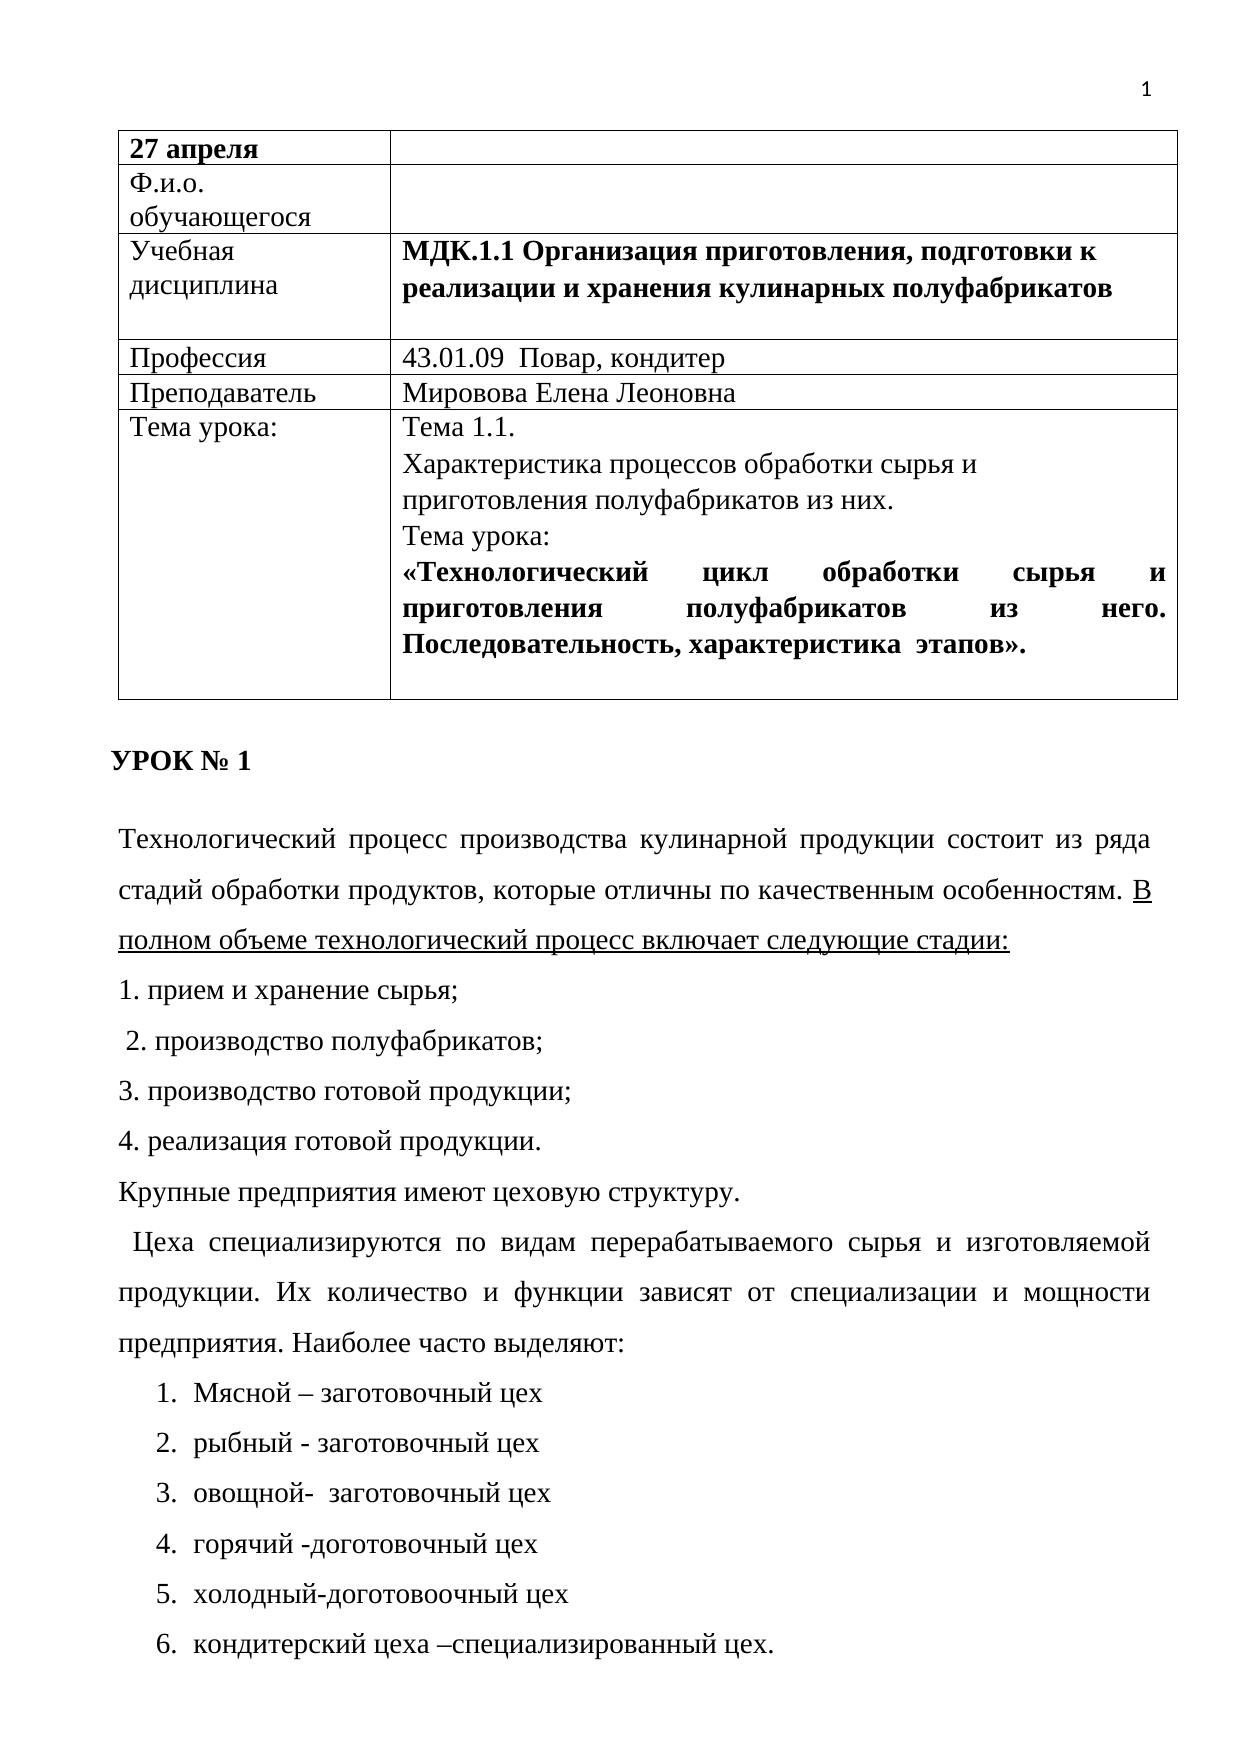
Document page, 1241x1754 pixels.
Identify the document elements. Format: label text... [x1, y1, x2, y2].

table_cell Тема урока: [119, 410, 390, 699]
text УРОК № 1 [74, 743, 1152, 776]
list овощной- заготовочный цех [156, 1476, 1152, 1509]
list рыбный - заготовочный цех [156, 1425, 1152, 1459]
table_header [391, 131, 1177, 164]
table_cell МДК.1.1 Организация приготовления, подготовки к реализации и хранения кулинарных полуфабрикатов [391, 234, 1177, 339]
list Мясной – заготовочный цех [156, 1375, 1152, 1408]
table_cell 43.01.09 Повар, кондитер [391, 340, 1177, 374]
table_cell [391, 165, 1177, 232]
text 4. реализация гoтовой продукции. [118, 1123, 1152, 1157]
list кондитерский цеха –специализированный цех. [156, 1627, 1152, 1660]
table_cell Учебная дисциплина [119, 234, 390, 339]
table_cell Ф.и.о. обучающегося [119, 165, 390, 232]
text 3. производство гoтовой продукции; [118, 1073, 1152, 1107]
text Технологический процесс производства кулинарной продукции состоит из ряда стадий обработки продуктов, которые отличны по качественным особенностям. В полном объеме технологический процесс включает следующие стадии: [118, 822, 1152, 956]
text 1. прием и хранение сырья; [118, 972, 1152, 1006]
table_cell Мировова Елена Леоновна [391, 375, 1177, 408]
table_header 27 апреля [119, 131, 390, 164]
text 2. производство полуфабрикатов; [118, 1023, 1152, 1056]
table_cell Преподаватель [119, 375, 390, 408]
text Крупные предприятия имеют цеховую структуру. [118, 1174, 1152, 1207]
table_cell Тема 1.1. Характеристика процессов обработки сырья и приготовления полуфабрикатов из них. Тема урока: «Технологический цикл обработки сырья и приготовления полуфабрикатов из него. Последовательность, характеристика этапов». [391, 410, 1177, 699]
text Цеха специализируются по видам перерабатываемого сырья и изготовляемой продукции. Их количество и функции зависят от специализации и мощности предприятия. Наиболее часто выделяют: [118, 1224, 1152, 1358]
list холодный-доготовоочный цех [156, 1576, 1152, 1610]
table_cell Профессия [119, 340, 390, 374]
list горячий -доготовочный цех [156, 1526, 1152, 1559]
